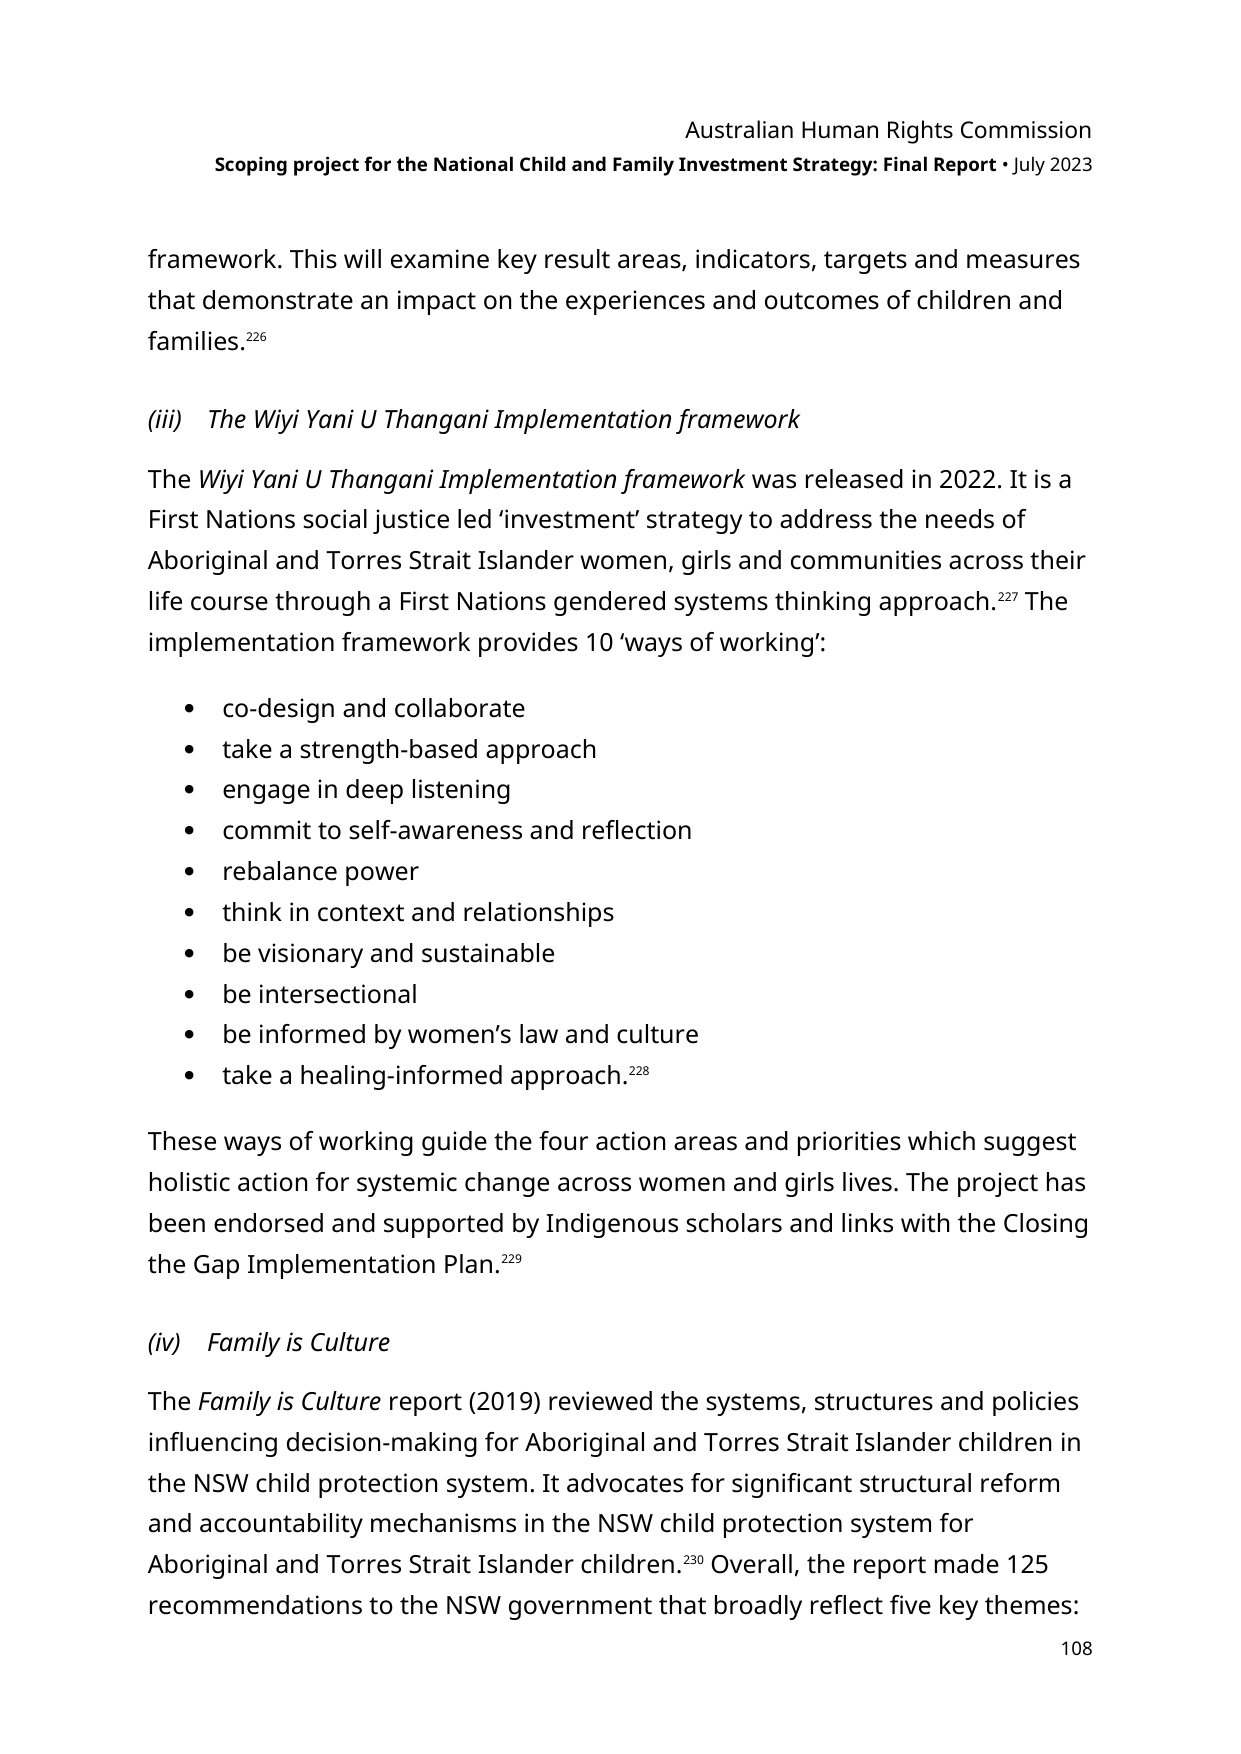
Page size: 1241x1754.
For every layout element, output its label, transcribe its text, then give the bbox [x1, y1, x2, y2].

subtitle Family is Culture [148, 1324, 1092, 1359]
list commit to self-awareness and reflection [185, 813, 1092, 847]
list rebalance power [185, 854, 1092, 888]
text These ways of working guide the four action areas and priorities which suggest holistic action for systemic change across women and girls lives. The project has been endorsed and supported by Indigenous scholars and links with the Closing the Gap Implementation Plan. [148, 1124, 1092, 1280]
list engage in deep listening [185, 772, 1092, 806]
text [148, 242, 1092, 358]
text The Family is Culture report (2019) reviewed the systems, structures and policies influencing decision-making for Aboriginal and Torres Strait Islander children in the NSW child protection system. It advocates for significant structural reform and accountability mechanisms in the NSW child protection system for Aboriginal and Torres Strait Islander children. Overall, the report made 125 recommendations to the NSW government that broadly reflect five key themes: [148, 1384, 1092, 1622]
list be visionary and sustainable [185, 935, 1092, 969]
text The Wiyi Yani U Thangani Implementation framework was released in 2022. It is a First Nations social justice led ‘investment’ strategy to address the needs of Aboriginal and Torres Strait Islander women, girls and communities across their life course through a First Nations gendered systems thinking approach. The implementation framework provides 10 ‘ways of working’: [148, 461, 1092, 659]
list take a healing-informed approach. [185, 1058, 1092, 1092]
list be informed by women’s law and culture [185, 1017, 1092, 1051]
list be intersectional [185, 976, 1092, 1010]
list think in context and relationships [185, 894, 1092, 929]
list co-design and collaborate [185, 690, 1092, 724]
list take a strength-based approach [185, 731, 1092, 765]
subtitle The Wiyi Yani U Thangani Implementation framework [148, 402, 1092, 436]
